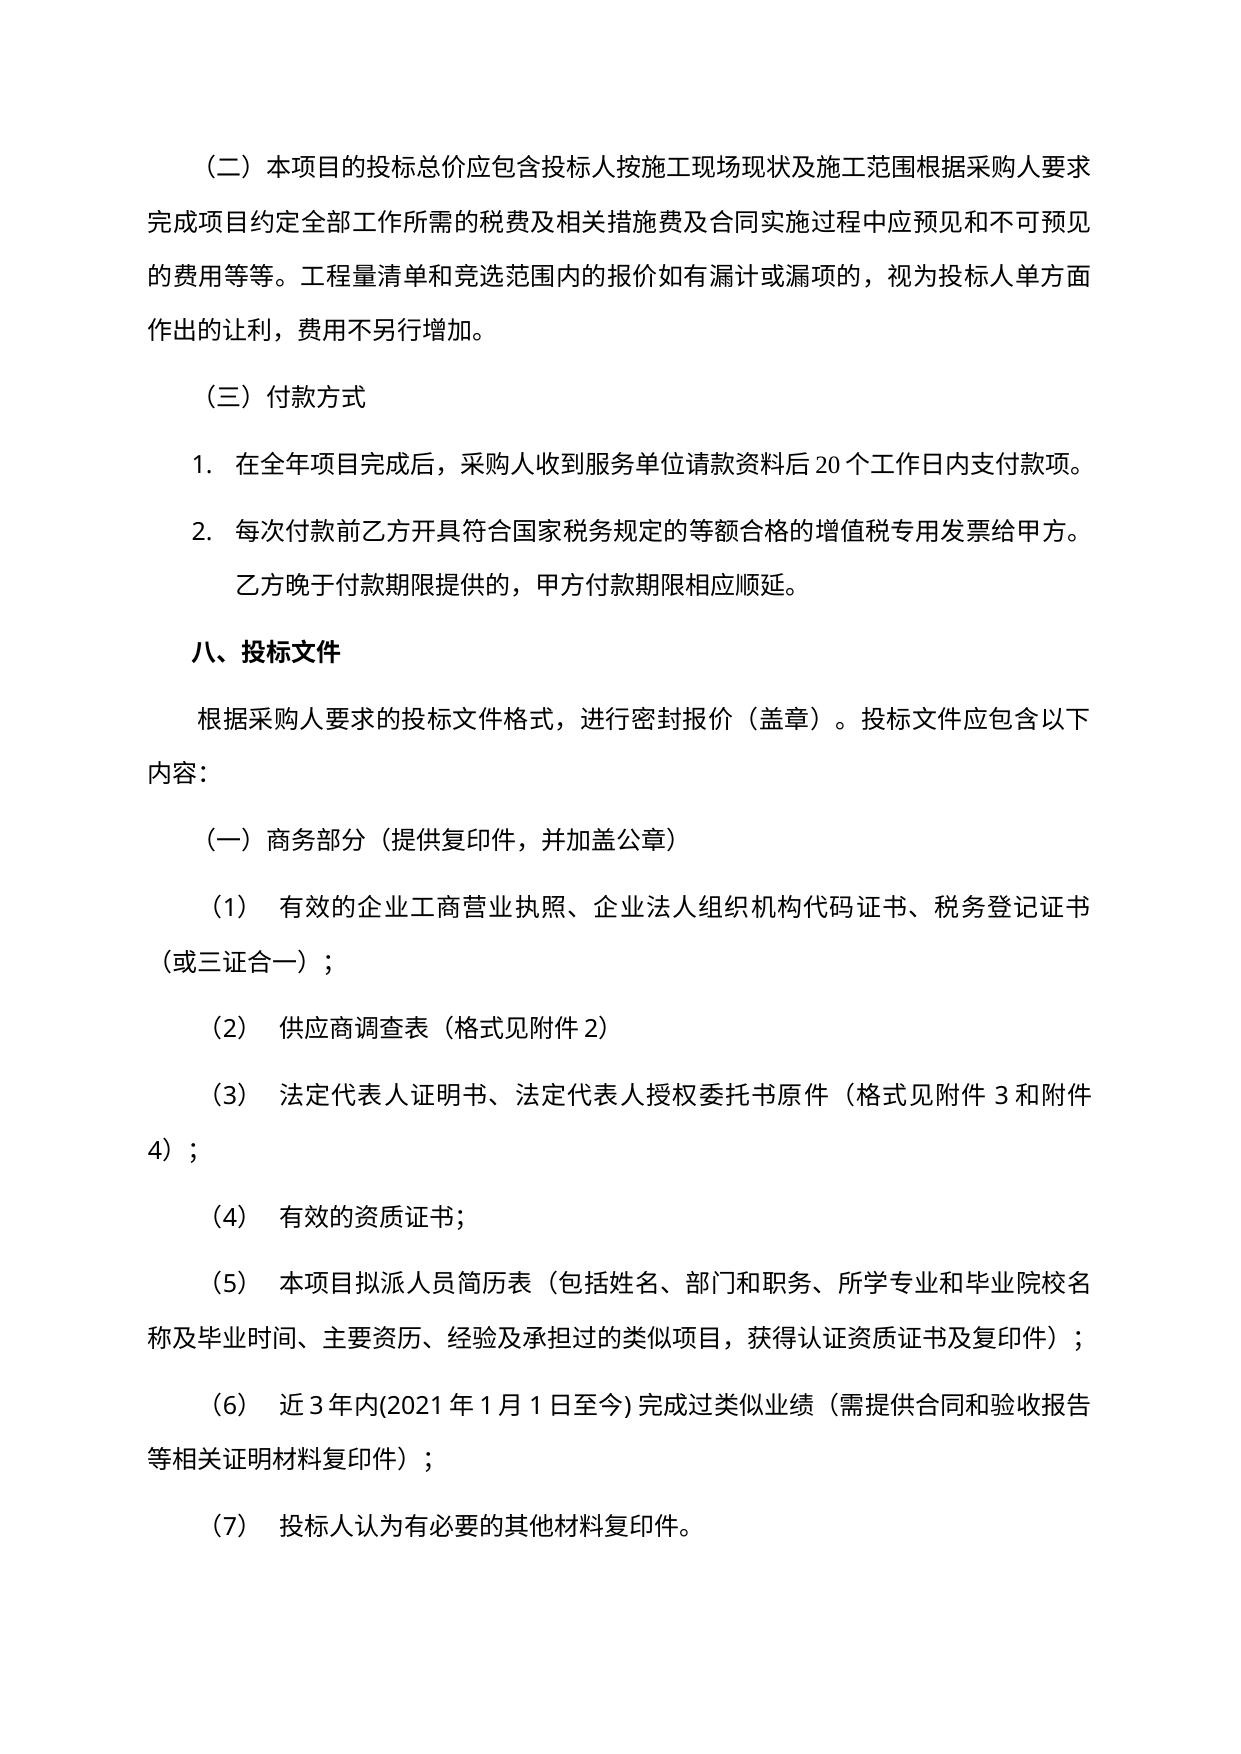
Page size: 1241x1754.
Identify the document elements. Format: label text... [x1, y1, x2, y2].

list 有效的资质证书； [148, 1197, 1092, 1233]
list 供应商调查表（格式见附件2） [148, 1009, 1092, 1045]
list 本项目的投标总价应包含投标人按施工现场现状及施工范围根据采购人要求完成项目约定全部工作所需的税费及相关措施费及合同实施过程中应预见和不可预见的费用等等。工程量清单和竞选范围内的报价如有漏计或漏项的，视为投标人单方面作出的让利，费用不另行增加。 [148, 148, 1092, 347]
list 有效的企业工商营业执照、企业法人组织机构代码证书、税务登记证书（或三证合一）； [148, 888, 1092, 978]
list 每次付款前乙方开具符合国家税务规定的等额合格的增值税专用发票给甲方。乙方晚于付款期限提供的，甲方付款期限相应顺延。 [191, 511, 1092, 602]
list 投标人认为有必要的其他材料复印件。 [148, 1506, 1092, 1543]
list 在全年项目完成后，采购人收到服务单位请款资料后20个工作日内支付款项。 [191, 444, 1092, 481]
list 付款方式 [148, 378, 1092, 414]
text （一）商务部分（提供复印件，并加盖公章） [191, 821, 1092, 857]
text 八、投标文件 [191, 633, 1092, 669]
list 法定代表人证明书、法定代表人授权委托书原件（格式见附件3和附件4）； [148, 1076, 1092, 1166]
list 近3年内(2021年1月1日至今) 完成过类似业绩（需提供合同和验收报告等相关证明材料复印件）； [148, 1385, 1092, 1476]
text 根据采购人要求的投标文件格式，进行密封报价（盖章）。投标文件应包含以下内容： [148, 699, 1092, 790]
list 本项目拟派人员简历表（包括姓名、部门和职务、所学专业和毕业院校名称及毕业时间、主要资历、经验及承担过的类似项目，获得认证资质证书及复印件）； [148, 1264, 1092, 1354]
